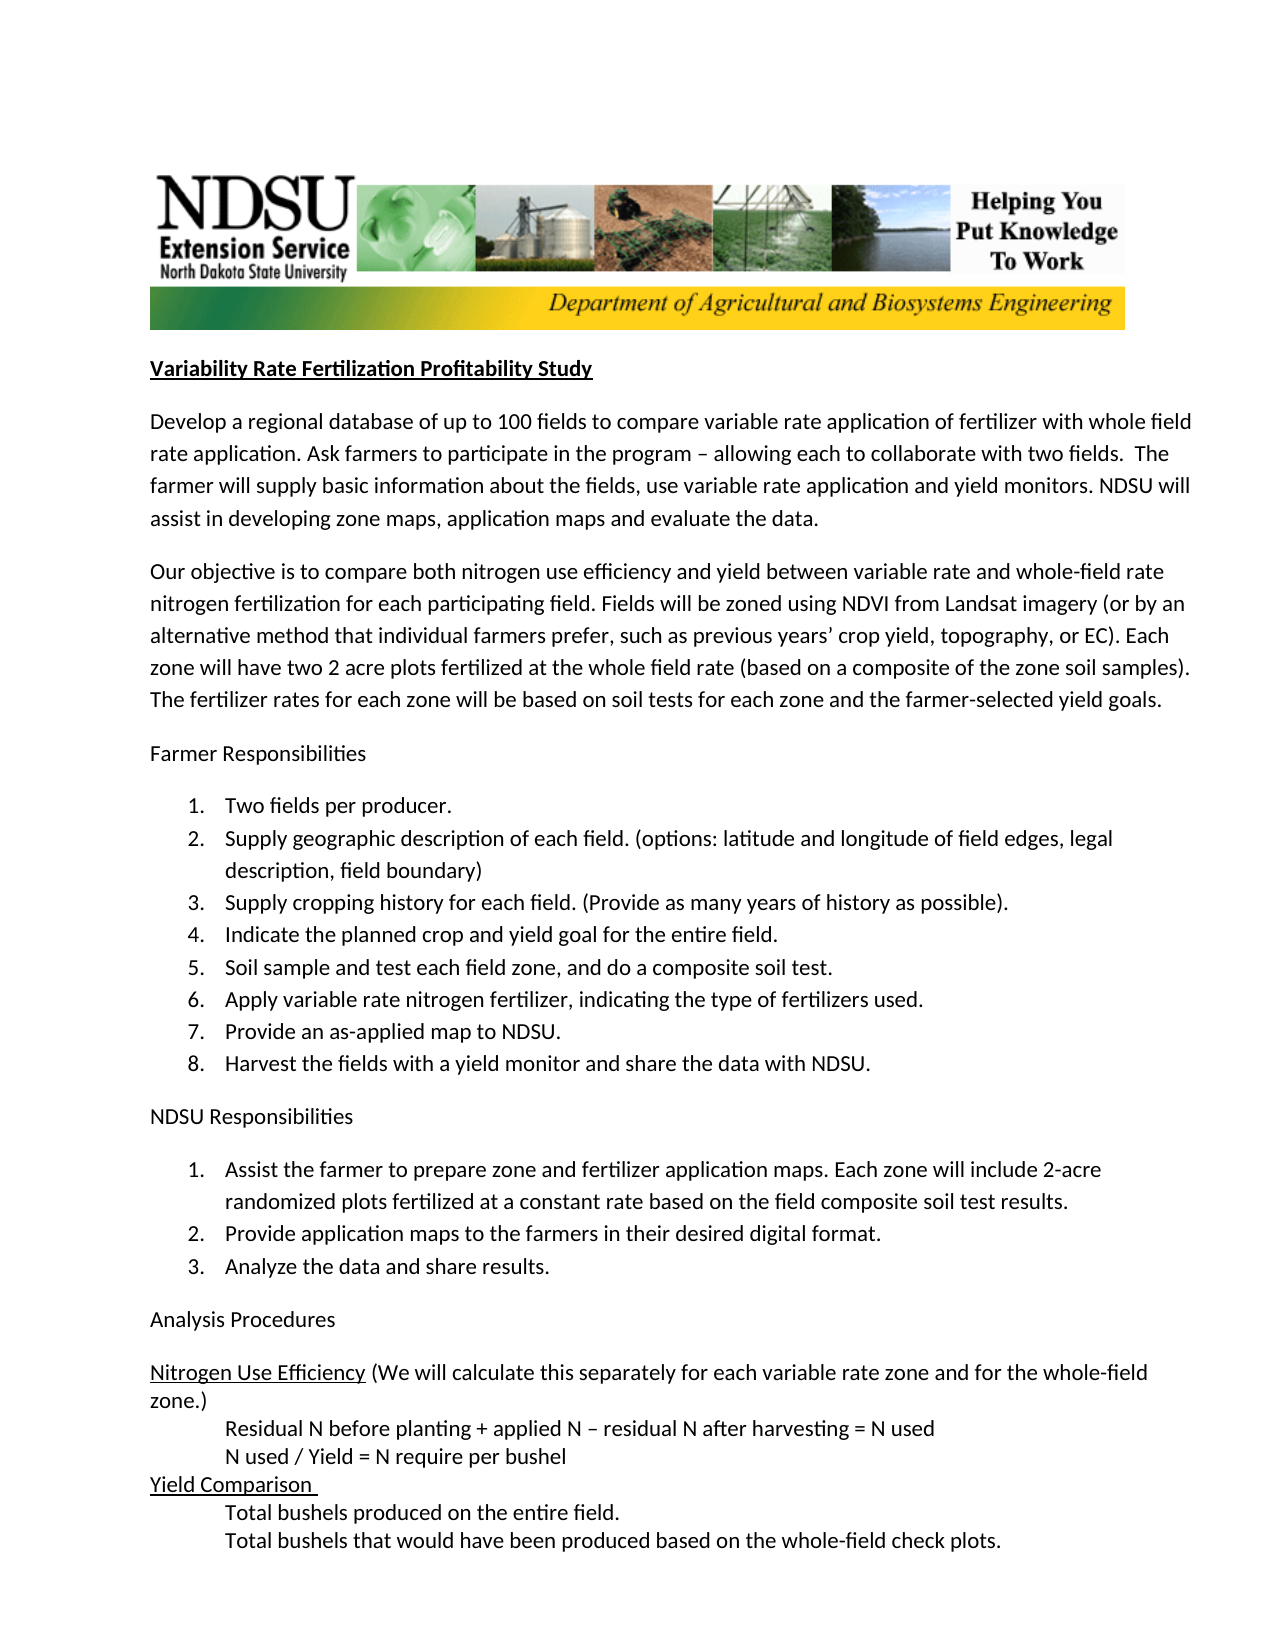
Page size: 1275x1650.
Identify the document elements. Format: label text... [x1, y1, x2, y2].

list Harvest the fields with a yield monitor and share the data with NDSU. [187, 1049, 1200, 1077]
text Develop a regional database of up to 100 fields to compare variable rate application of fertilizer with whole field rate application. Ask farmers to participate in the program – allowing each to collaborate with two fields. The farmer will supply basic information about the fields, use variable rate application and yield monitors. NDSU will assist in developing zone maps, application maps and evaluate the data. [150, 407, 1200, 532]
text Total bushels produced on the entire field. [150, 1498, 1200, 1526]
list Analyze the data and share results. [187, 1252, 1200, 1280]
list Supply geographic description of each field. (options: latitude and longitude of field edges, legal description, field boundary) [187, 824, 1200, 884]
picture [150, 150, 1125, 330]
text Total bushels that would have been produced based on the whole-field check plots. [150, 1526, 1200, 1554]
text Analysis Procedures [150, 1305, 1200, 1333]
text NDSU Responsibilities [150, 1102, 1200, 1130]
list Provide an as-applied map to NDSU. [187, 1017, 1200, 1045]
list Two fields per producer. [187, 792, 1200, 820]
text Farmer Responsibilities [150, 739, 1200, 767]
list Provide application maps to the farmers in their desired digital format. [187, 1219, 1200, 1248]
list Indicate the planned crop and yield goal for the entire field. [187, 920, 1200, 948]
list Assist the farmer to prepare zone and fertilizer application maps. Each zone will include 2-acre randomized plots fertilized at a constant rate based on the field composite soil test results. [187, 1155, 1200, 1215]
list Soil sample and test each field zone, and do a composite soil test. [187, 953, 1200, 981]
text Nitrogen Use Efficiency (We will calculate this separately for each variable rate zone and for the whole-field zone.) [150, 1358, 1200, 1414]
text N used / Yield = N require per bushel [150, 1442, 1200, 1470]
text Residual N before planting + applied N – residual N after harvesting = N used [150, 1414, 1200, 1442]
text Our objective is to compare both nitrogen use efficiency and yield between variable rate and whole-field rate nitrogen fertilization for each participating field. Fields will be zoned using NDVI from Landsat imagery (or by an alternative method that individual farmers prefer, such as previous years’ crop yield, topography, or EC). Each zone will have two 2 acre plots fertilized at the whole field rate (based on a composite of the zone soil samples). The fertilizer rates for each zone will be based on soil tests for each zone and the farmer-selected yield goals. [150, 557, 1200, 714]
text Yield Comparison [150, 1470, 1200, 1498]
text Variability Rate Fertilization Profitability Study [150, 354, 1200, 382]
list Supply cropping history for each field. (Provide as many years of history as possible). [187, 888, 1200, 916]
list Apply variable rate nitrogen fertilizer, indicating the type of fertilizers used. [187, 985, 1200, 1013]
